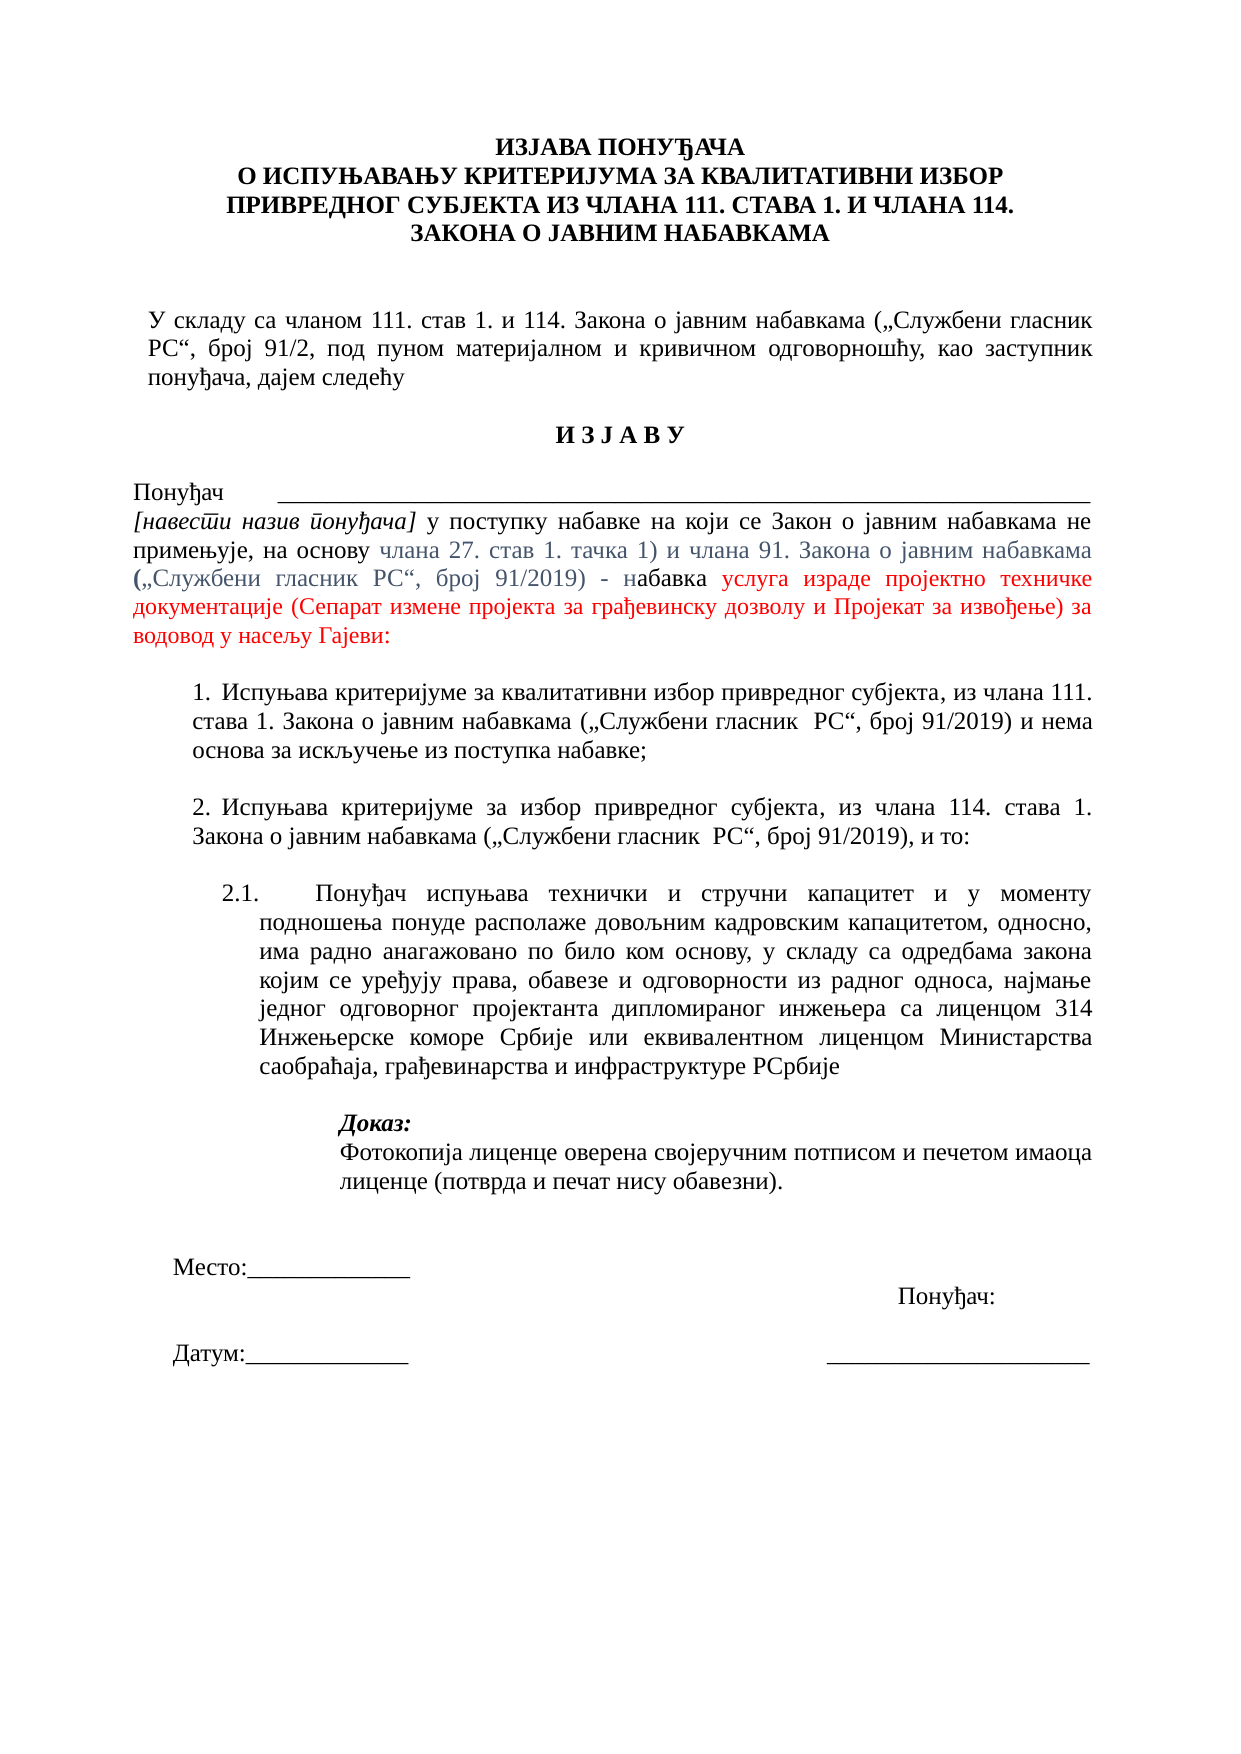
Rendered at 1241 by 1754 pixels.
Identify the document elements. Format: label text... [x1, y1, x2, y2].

list Испуњава критеријуме за избор привредног субјекта, из члана 114. става 1. Закона о јавним набавкама („Службени гласник РС“, број 91/2019), и то: [192, 792, 1093, 850]
list Доказ: [339, 1108, 1093, 1137]
text О ИСПУЊАВАЊУ КРИТЕРИЈУМА ЗА КВАЛИТАТИВНИ ИЗБОР ПРИВРЕДНОГ СУБЈЕКТА ИЗ ЧЛАНА 111. СТАВА 1. И ЧЛАНА 114. [148, 161, 1093, 218]
text И З Ј А В У [148, 420, 1093, 448]
text Понуђач: [148, 1281, 1093, 1310]
text Понуђач _________________________________________________________________ [навести назив понуђача] у поступку набавке на који се Закон о јавним набавкама не примењује, на основу члана 27. став 1. тачка 1) и члана 91. Закона о јавним набавкама („Службени гласник РС“, број 91/2019) - набавка услуга израде пројектно техничке документације (Сепарат измене пројекта за грађевинску дозволу и Пројекат за извођење) за водовод у насељу Гајеви: [133, 477, 1093, 648]
text Датум:_____________ _____________________ [148, 1338, 1093, 1367]
text ЗАКОНА О ЈАВНИМ НАБАВКАМА [148, 218, 1093, 247]
text Место:_____________ [148, 1252, 1093, 1281]
list Испуњава критеријуме за квалитативни избор привредног субјекта, из члана 111. става 1. Закона о јавним набавкама („Службени гласник РС“, број 91/2019) и нема основа за искључење из поступка набавке; [192, 677, 1093, 763]
text ИЗЈАВА ПОНУЂАЧА [148, 132, 1093, 161]
text У складу са чланом 111. став 1. и 114. Закона о јавним набавкама („Службени гласник РС“, број 91/2, под пуном материјалном и кривичном одговорношћу, као заступник понуђача, дајем следећу [148, 305, 1093, 391]
list Фотокопија лиценце оверена својеручним потписом и печетом имаоца лиценце (потврда и печат нису обавезни). [339, 1137, 1093, 1195]
list Понуђач испуњава технички и стручни капацитет и у моменту подношења понуде располаже довољним кадровским капацитетом, односно, има радно анагажовано по било ком основу, у складу са одредбама закона којим се уређују права, обавезе и одговорности из радног односа, најмање једног одговорног пројектанта дипломираног инжењера са лиценцом 314 Инжењерске коморе Србије или еквивалентном лиценцом Министарства саобраћаја, грађевинарства и инфраструктуре РСрбије [222, 878, 1093, 1080]
